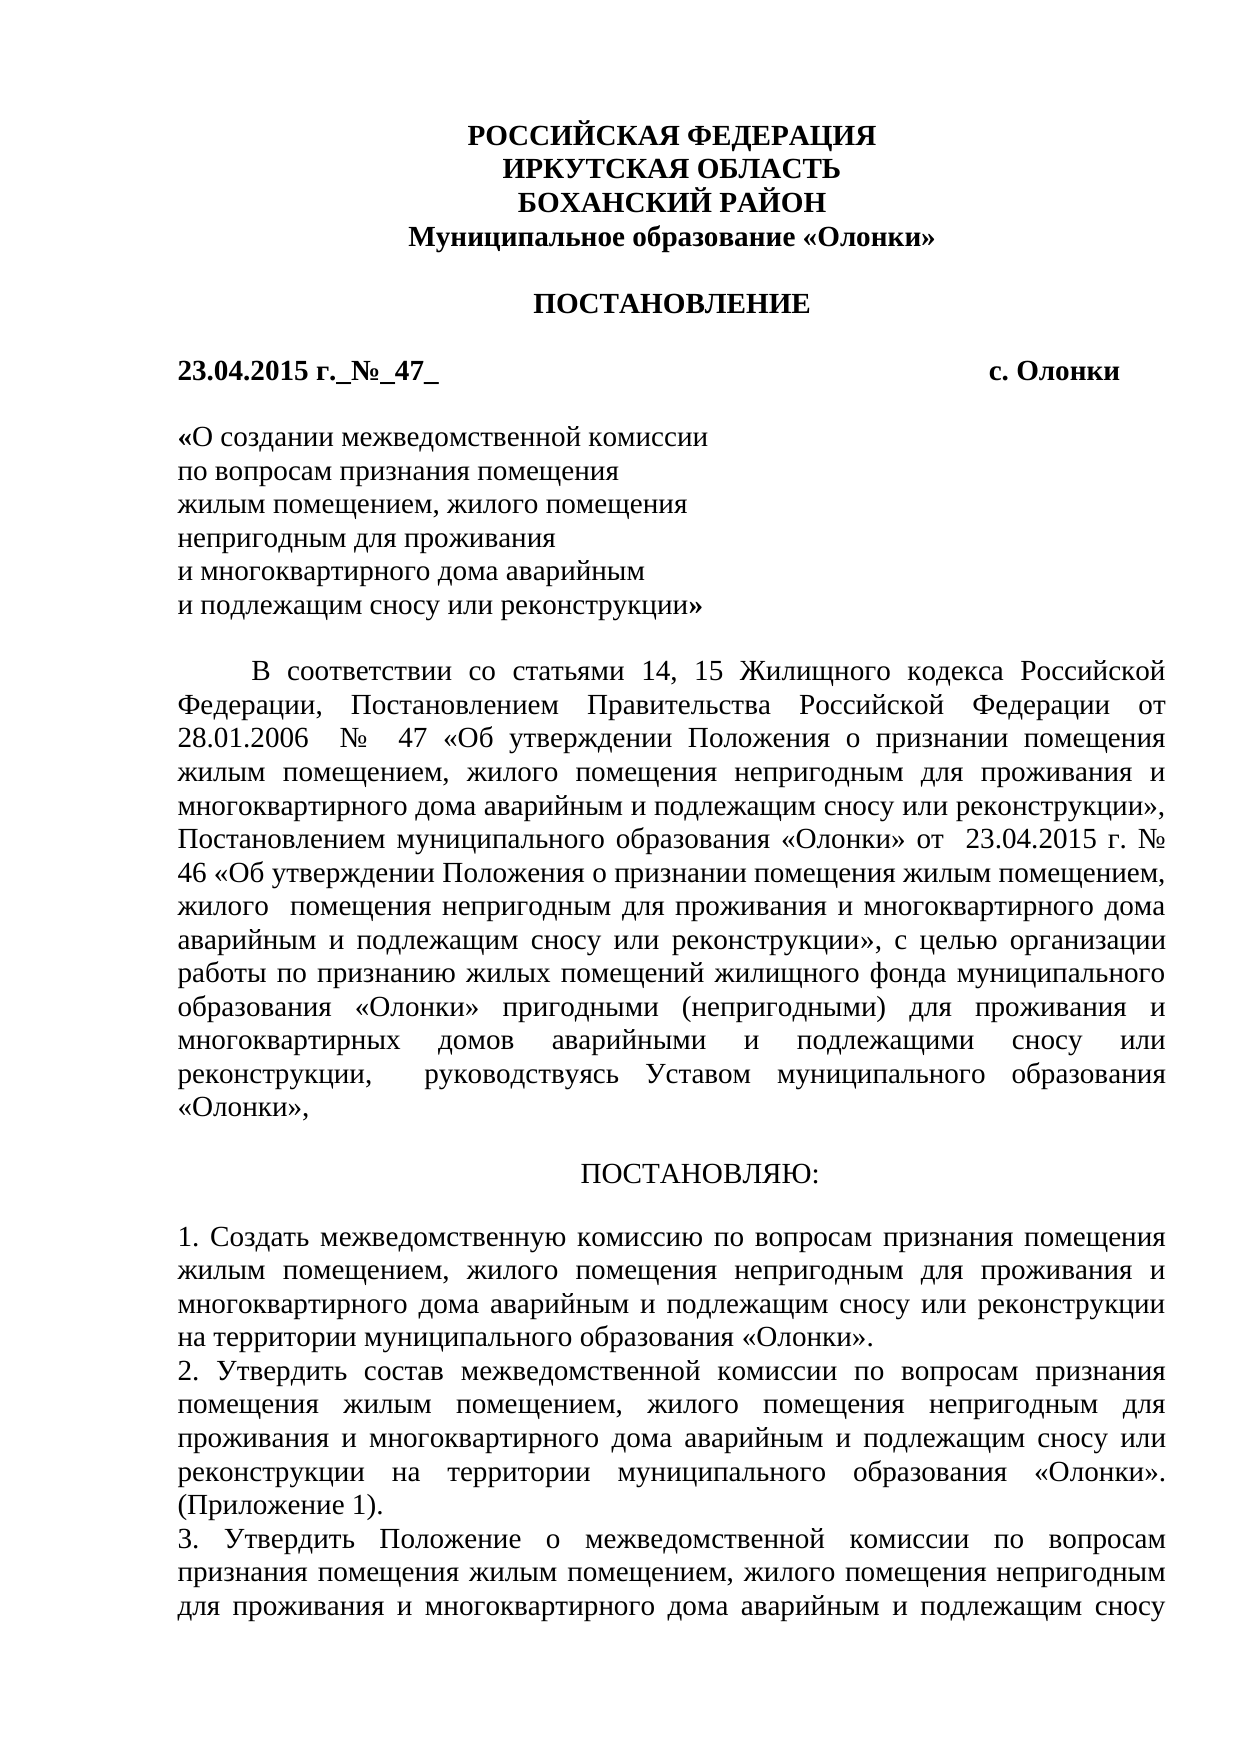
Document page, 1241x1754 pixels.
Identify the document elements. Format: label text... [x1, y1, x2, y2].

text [177, 1521, 1167, 1621]
text ПОСТАНОВЛЕНИЕ [177, 286, 1167, 319]
text и подлежащим сносу или реконструкции» [177, 587, 1167, 621]
text 23.04.2015 г._№_47_ с. Олонки [177, 353, 1167, 386]
text В соответствии со статьями 14, 15 Жилищного кодекса Российской Федерации, Постановлением Правительства Российской Федерации от 28.01.2006 № 47 «Об утверждении Положения о признании помещения жилым помещением, жилого помещения непригодным для проживания и многоквартирного дома аварийным и подлежащим сносу или реконструкции», Постановлением муниципального образования «Олонки» от 23.04.2015 г. № 46 «Об утверждении Положения о признании помещения жилым помещением, жилого помещения непригодным для проживания и многоквартирного дома аварийным и подлежащим сносу или реконструкции», с целью организации работы по признанию жилых помещений жилищного фонда муниципального образования «Олонки» пригодными (непригодными) для проживания и многоквартирных домов аварийными и подлежащими сносу или реконструкции, руководствуясь Уставом муниципального образования «Олонки», [177, 653, 1167, 1123]
text БОХАНСКИЙ РАЙОН [177, 185, 1167, 219]
text жилым помещением, жилого помещения [177, 486, 1167, 520]
text РОССИЙСКАЯ ФЕДЕРАЦИЯ [177, 118, 1167, 152]
text Муниципальное образование «Олонки» [177, 219, 1167, 252]
text 1. Создать межведомственную комиссию по вопросам признания помещения жилым помещением, жилого помещения непригодным для проживания и многоквартирного дома аварийным и подлежащим сносу или реконструкции на территории муниципального образования «Олонки». [177, 1219, 1167, 1353]
text 2. Утвердить состав межведомственной комиссии по вопросам признания помещения жилым помещением, жилого помещения непригодным для проживания и многоквартирного дома аварийным и подлежащим сносу или реконструкции на территории муниципального образования «Олонки». (Приложение 1). [177, 1353, 1167, 1521]
text непригодным для проживания [177, 520, 1167, 553]
text по вопросам признания помещения [177, 453, 1167, 486]
text ПОСТАНОВЛЯЮ: [177, 1157, 1167, 1190]
text ИРКУТСКАЯ ОБЛАСТЬ [177, 152, 1167, 185]
text и многоквартирного дома аварийным [177, 553, 1167, 587]
text «О создании межведомственной комиссии [177, 419, 1167, 453]
